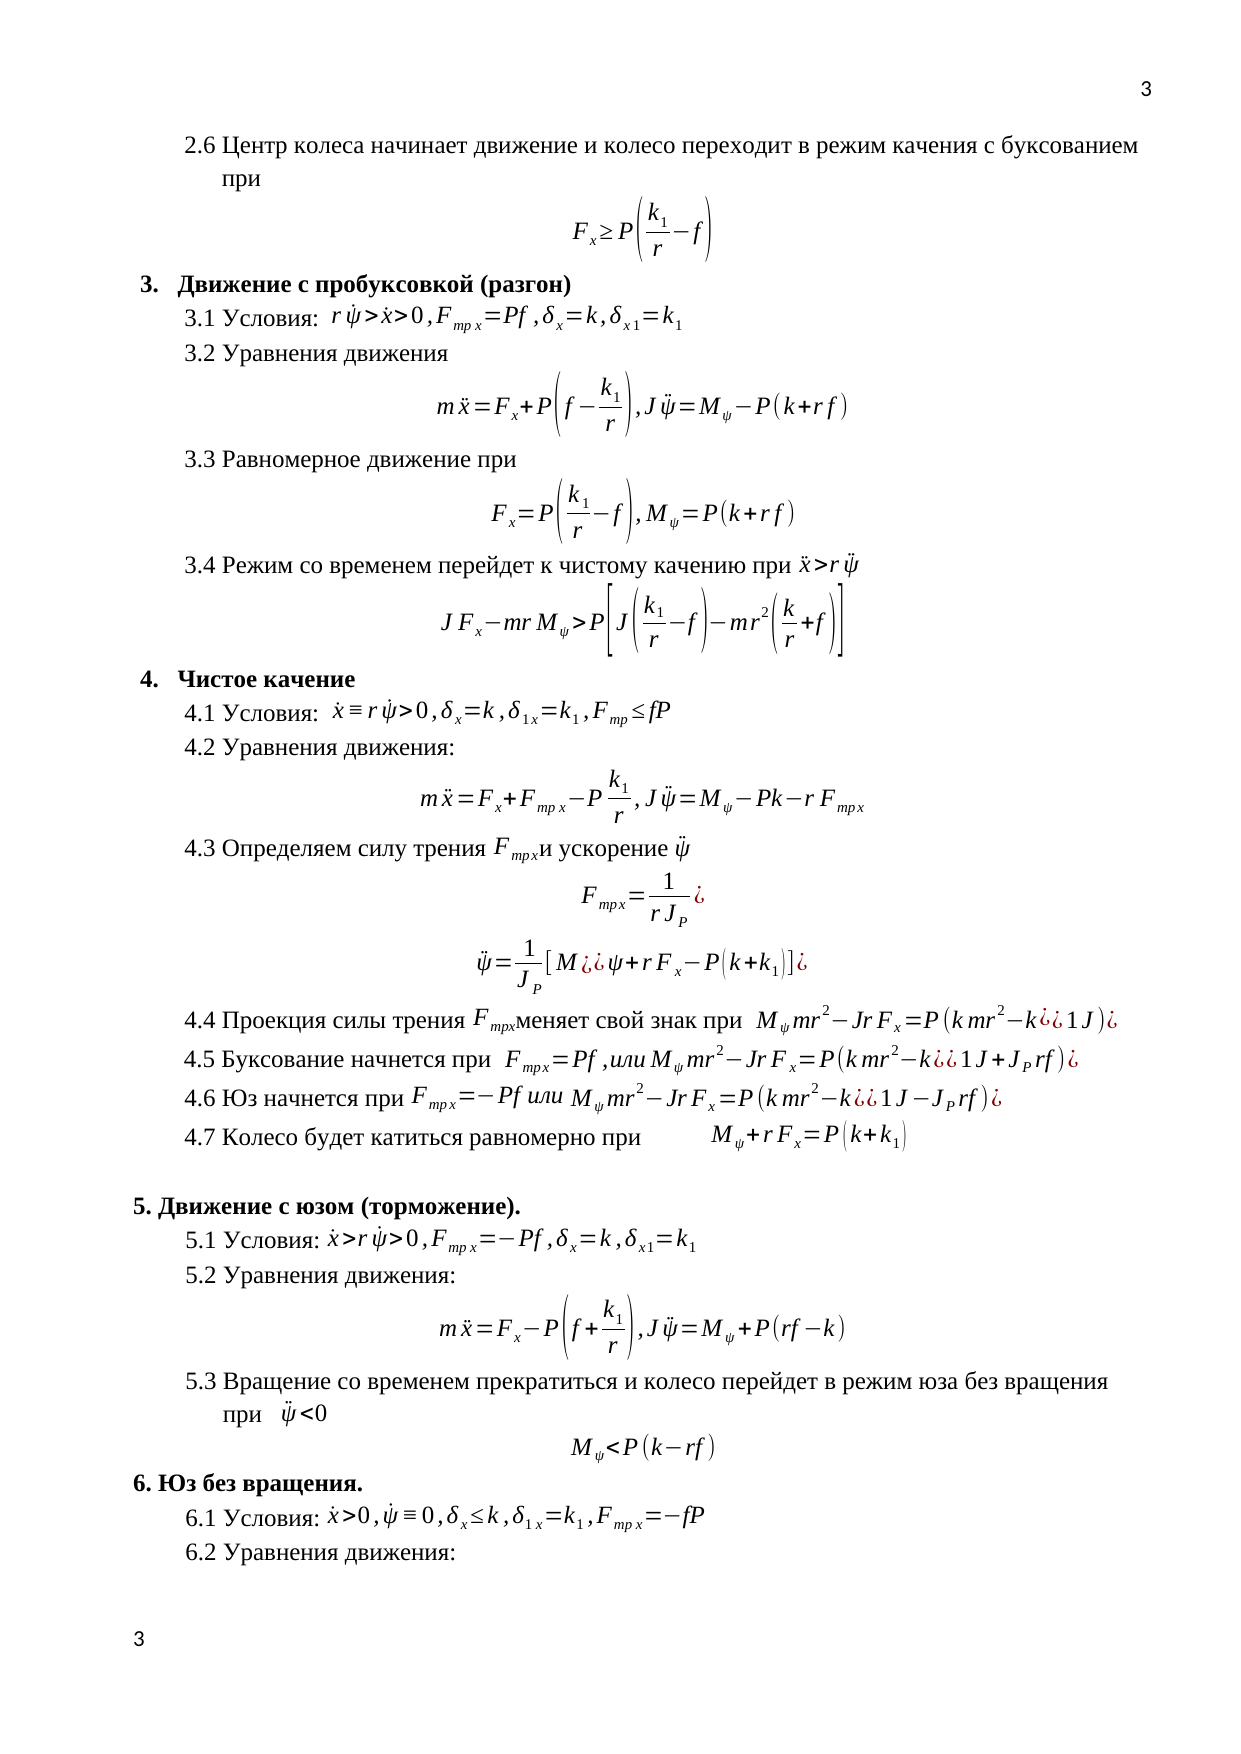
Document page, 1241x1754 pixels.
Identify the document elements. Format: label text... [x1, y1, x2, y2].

list Режим со временем перейдет к чистому качению при [184, 551, 1152, 579]
list Условия: [185, 1224, 1152, 1256]
list Условия: [184, 302, 1152, 333]
list Уравнения движения: [185, 1537, 1152, 1566]
list Колесо будет катиться равномерно при [184, 1119, 1152, 1154]
list Уравнения движения [184, 338, 1152, 367]
list Равномерное движение при [184, 444, 1152, 473]
list Чистое качение [140, 664, 1152, 692]
list Условия: [185, 1501, 1152, 1533]
list Юз начнется при [184, 1080, 1152, 1115]
text 5.2 Уравнения движения: [185, 1260, 1152, 1288]
list Определяем силу трения и ускорение [184, 832, 1152, 864]
list Условия: [184, 697, 1152, 728]
list Буксование начнется при [110, 1041, 1152, 1076]
text 6. Юз без вращения. [133, 1468, 1152, 1497]
list Уравнения движения: [184, 732, 1152, 761]
list Проекция силы трения меняет свой знак при [184, 1002, 1152, 1037]
list Вращение со временем прекратиться и колесо перейдет в режим юза без вращения при [185, 1366, 1152, 1428]
text 5. Движение с юзом (торможение). [133, 1191, 1152, 1220]
list Движение с пробуксовкой (разгон) [140, 269, 1152, 298]
list Центр колеса начинает движение и колесо переходит в режим качения с буксованием при [184, 130, 1152, 192]
